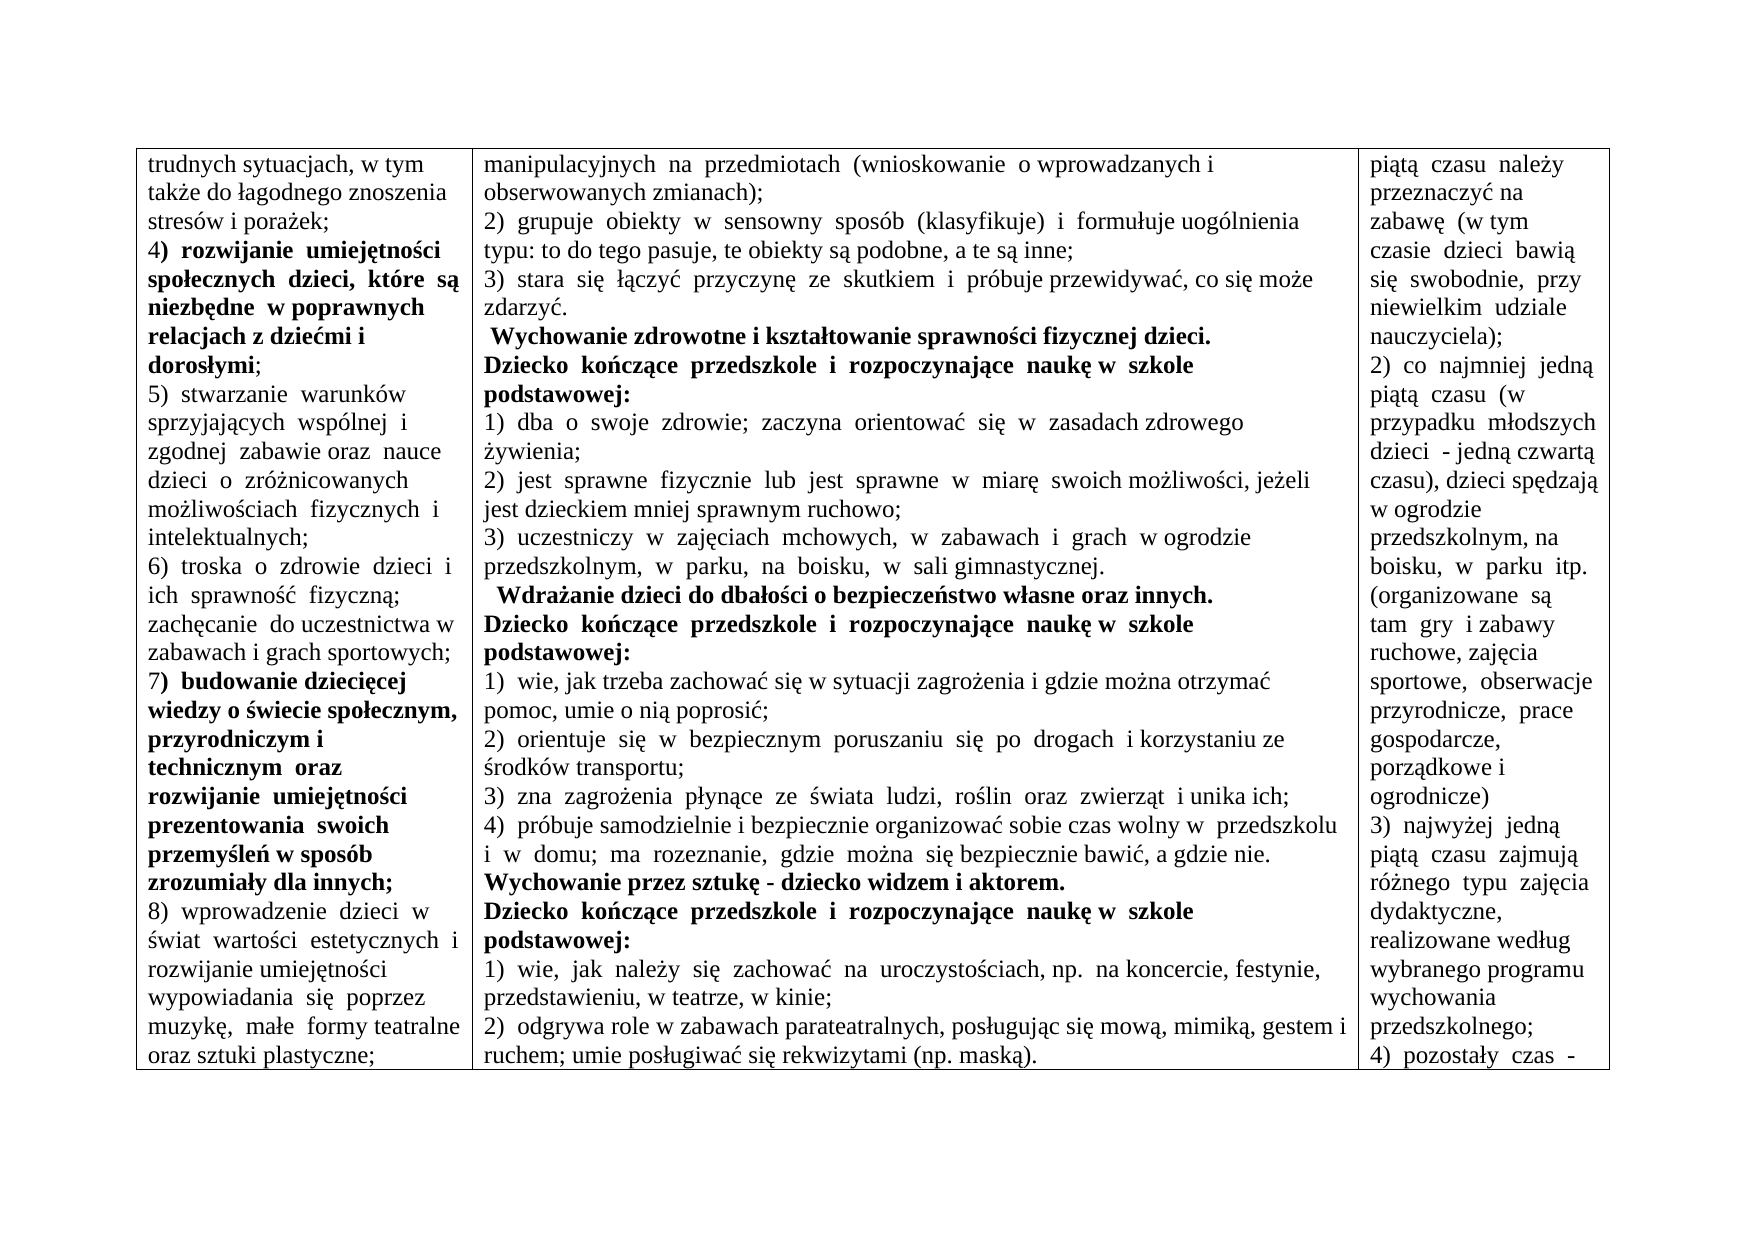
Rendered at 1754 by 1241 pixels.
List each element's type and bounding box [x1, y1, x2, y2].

table_cell [137, 149, 472, 1069]
table_cell [473, 149, 1358, 1069]
table_cell [1359, 149, 1609, 1069]
